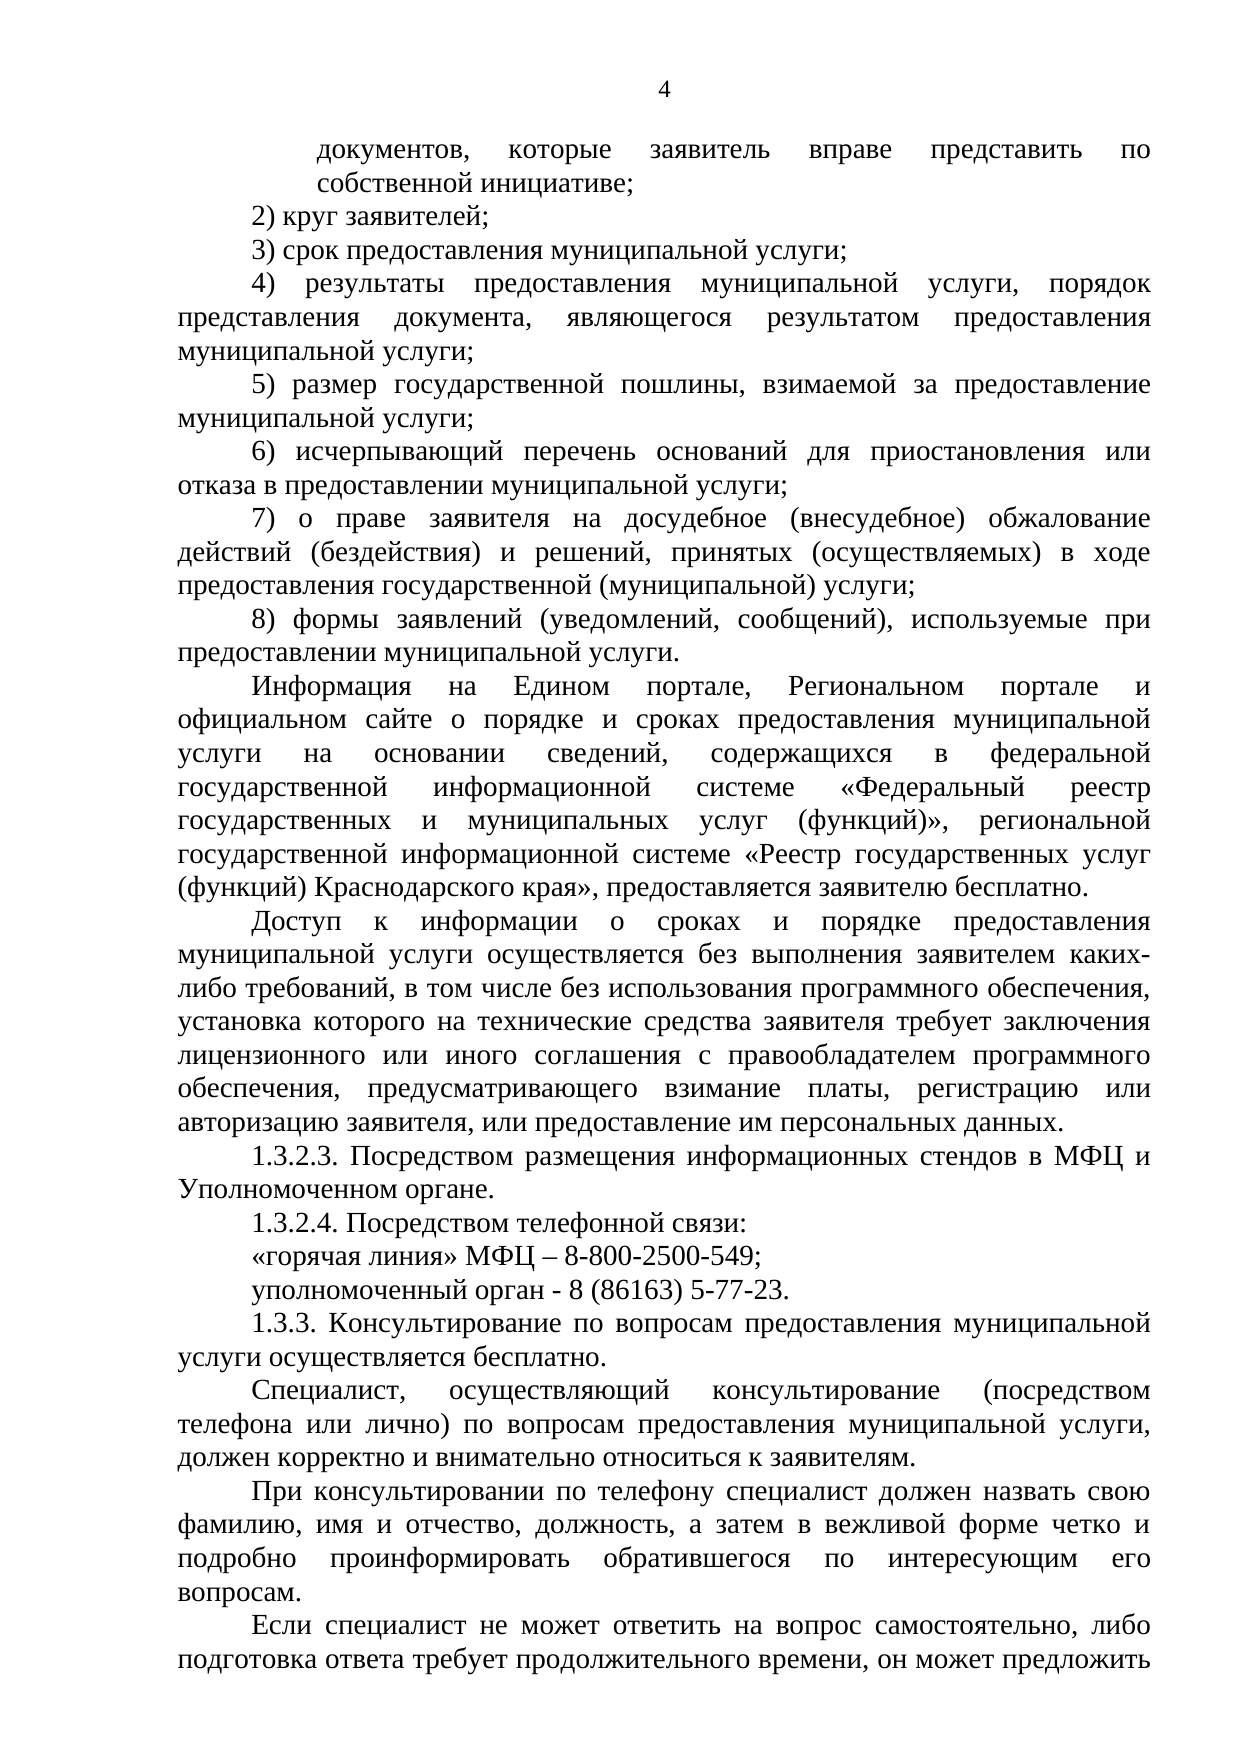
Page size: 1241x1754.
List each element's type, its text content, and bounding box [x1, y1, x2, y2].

text 8) формы заявлений (уведомлений, сообщений), используемые при предоставлении муниципальной услуги. [177, 601, 1152, 668]
text Доступ к информации о сроках и порядке предоставления муниципальной услуги осуществляется без выполнения заявителем каких-либо требований, в том числе без использования программного обеспечения, установка которого на технические средства заявителя требует заключения лицензионного или иного соглашения с правообладателем программного обеспечения, предусматривающего взимание платы, регистрацию или авторизацию заявителя, или предоставление им персональных данных. [177, 903, 1152, 1138]
text 2) круг заявителей; [177, 198, 1152, 232]
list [251, 131, 1152, 198]
text При консультировании по телефону специалист должен назвать свою фамилию, имя и отчество, должность, а затем в вежливой форме четко и подробно проинформировать обратившегося по интересующим его вопросам. [177, 1473, 1152, 1607]
text 1.3.3. Консультирование по вопросам предоставления муниципальной услуги осуществляется бесплатно. [177, 1305, 1152, 1372]
text 1.3.2.3. Посредством размещения информационных стендов в МФЦ и Уполномоченном органе. [177, 1138, 1152, 1205]
text 7) о праве заявителя на досудебное (внесудебное) обжалование действий (бездействия) и решений, принятых (осуществляемых) в ходе предоставления государственной (муниципальной) услуги; [177, 500, 1152, 601]
text уполномоченный орган - 8 (86163) 5-77-23. [177, 1272, 1152, 1305]
text 4) результаты предоставления муниципальной услуги, порядок представления документа, являющегося результатом предоставления муниципальной услуги; [177, 266, 1152, 366]
text Информация на Едином портале, Региональном портале и официальном сайте о порядке и сроках предоставления муниципальной услуги на основании сведений, содержащихся в федеральной государственной информационной системе «Федеральный реестр государственных и муниципальных услуг (функций)», региональной государственной информационной системе «Реестр государственных услуг (функций) Краснодарского края», предоставляется заявителю бесплатно. [177, 668, 1152, 903]
text 5) размер государственной пошлины, взимаемой за предоставление муниципальной услуги; [177, 366, 1152, 433]
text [177, 1607, 1152, 1674]
text «горячая линия» МФЦ – 8-800-2500-549; [177, 1238, 1152, 1272]
text 6) исчерпывающий перечень оснований для приостановления или отказа в предоставлении муниципальной услуги; [177, 433, 1152, 500]
text 3) срок предоставления муниципальной услуги; [177, 232, 1152, 266]
text Специалист, осуществляющий консультирование (посредством телефона или лично) по вопросам предоставления муниципальной услуги, должен корректно и внимательно относиться к заявителям. [177, 1372, 1152, 1473]
text 1.3.2.4. Посредством телефонной связи: [177, 1205, 1152, 1238]
